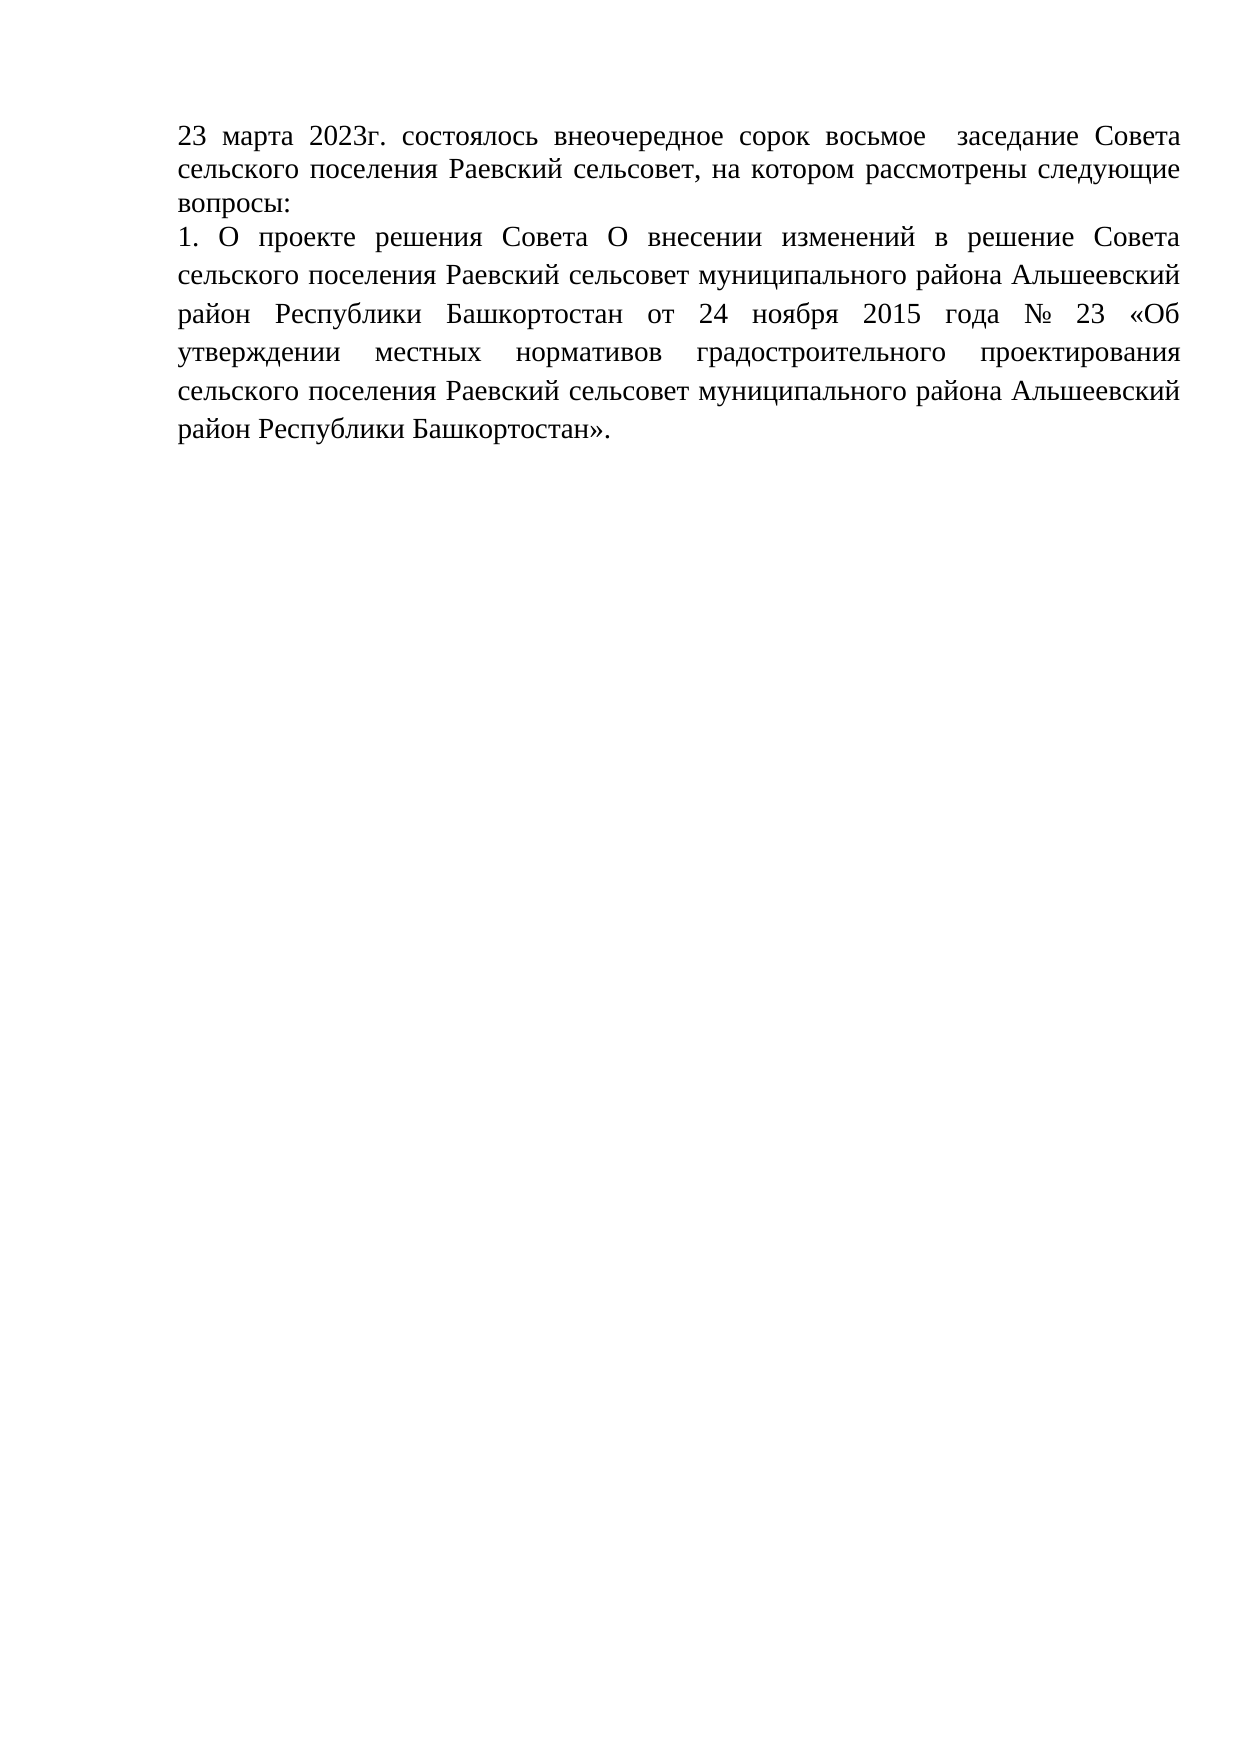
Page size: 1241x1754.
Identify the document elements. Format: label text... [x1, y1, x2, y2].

text 1. О проекте решения Совета О внесении изменений в решение Совета сельского поселения Раевский сельсовет муниципального района Альшеевский район Республики Башкортостан от 24 ноября 2015 года № 23 «Об утверждении местных нормативов градостроительного проектирования сельского поселения Раевский сельсовет муниципального района Альшеевский район Республики Башкортостан». [177, 219, 1181, 445]
text 23 марта 2023г. состоялось внеочередное сорок восьмое заседание Совета сельского поселения Раевский сельсовет, на котором рассмотрены следующие вопросы: [177, 118, 1181, 219]
